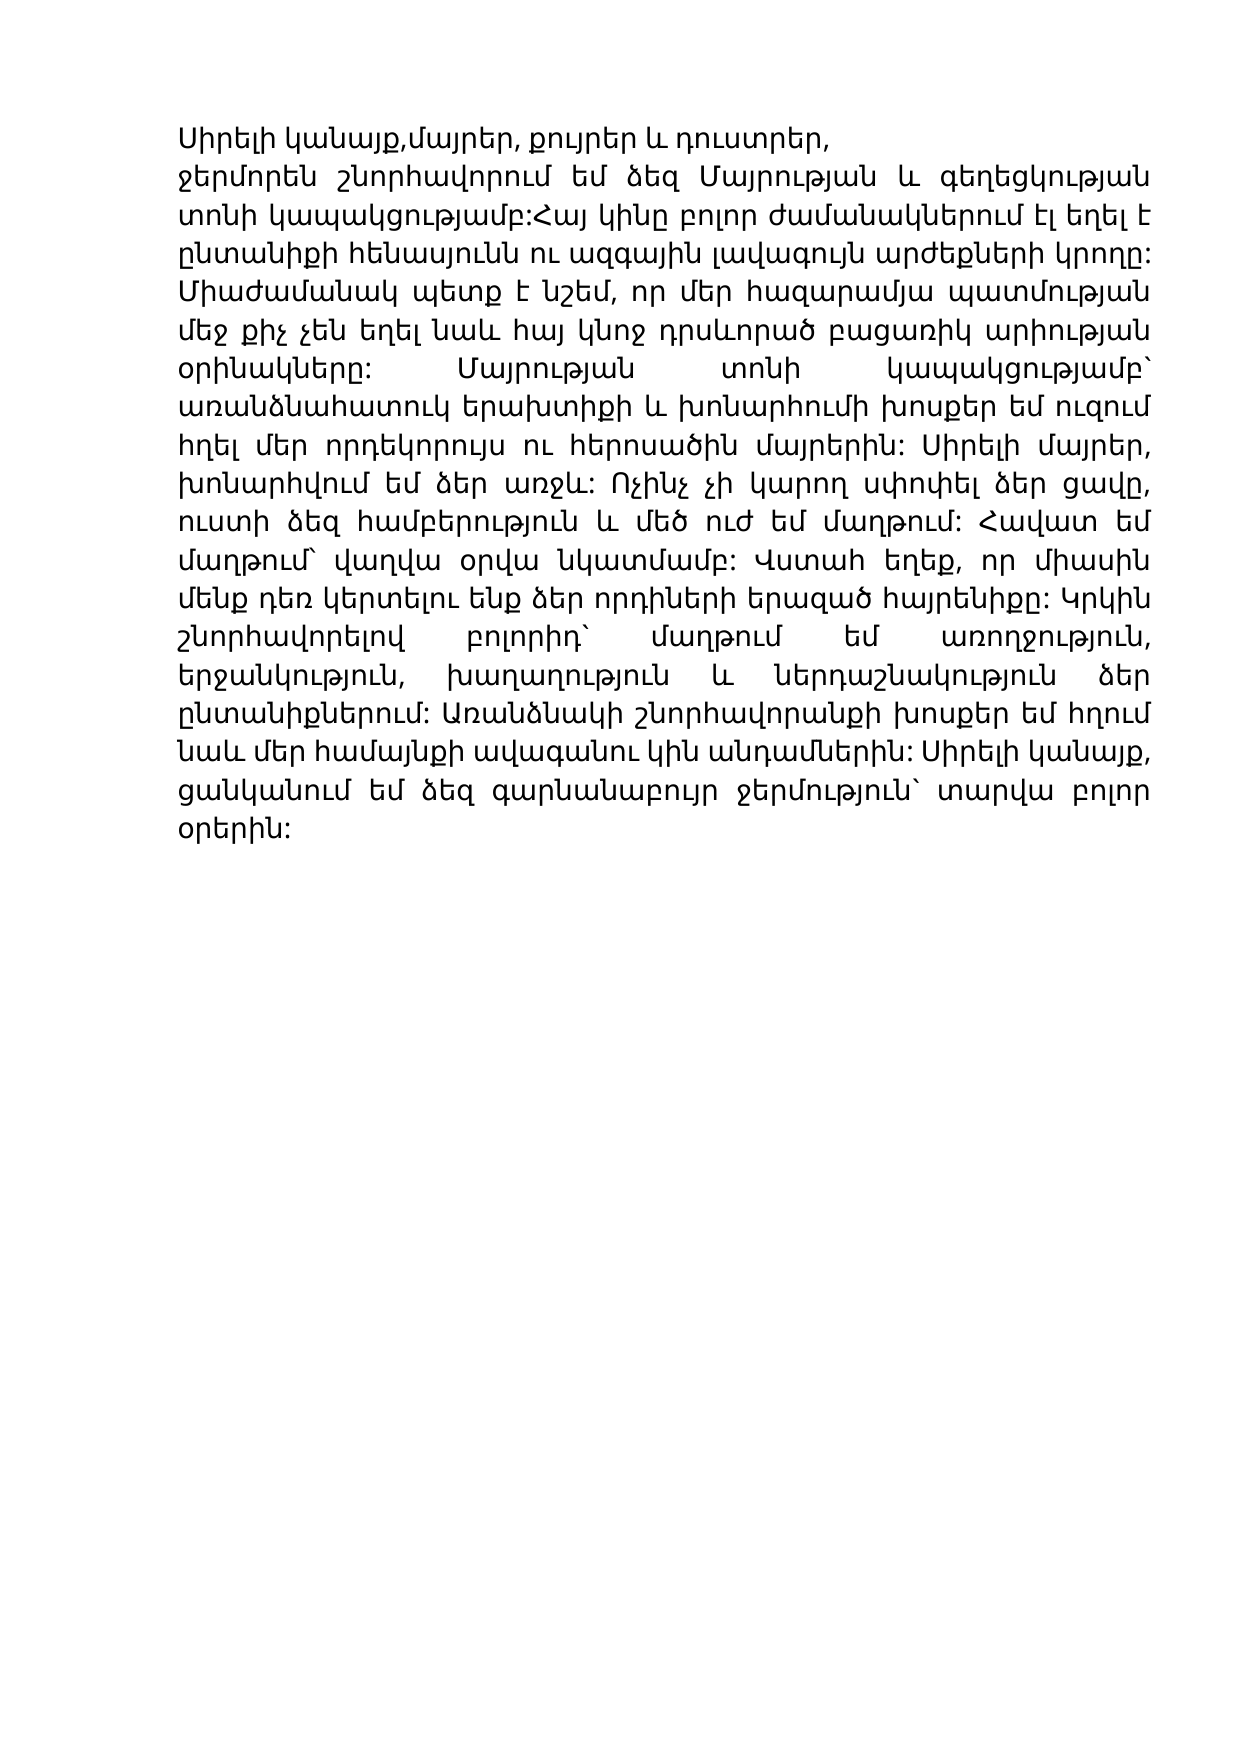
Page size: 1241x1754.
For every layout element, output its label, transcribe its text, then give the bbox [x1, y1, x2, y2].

text Սիրելի կանայք,մայրեր, քույրեր և դուստրեր, [177, 118, 1152, 156]
text ջերմորեն շնորհավորում եմ ձեզ Մայրության և գեղեցկության տոնի կապակցությամբ:Հայ կինը բոլոր ժամանակներում էլ եղել է ընտանիքի հենասյունն ու ազգային լավագույն արժեքների կրողը: Միաժամանակ պետք է նշեմ, որ մեր հազարամյա պատմության մեջ քիչ չեն եղել նաև հայ կնոջ դրսևորած բացառիկ արիության օրինակները: Մայրության տոնի կապակցությամբ` առանձնահատուկ երախտիքի և խոնարհումի խոսքեր եմ ուզում հղել մեր որդեկորույս ու հերոսածին մայրերին: Սիրելի մայրեր, խոնարհվում եմ ձեր առջև: Ոչինչ չի կարող սփոփել ձեր ցավը, ուստի ձեզ համբերություն և մեծ ուժ եմ մաղթում: Հավատ եմ մաղթում՝ վաղվա օրվա նկատմամբ: Վստահ եղեք, որ միասին մենք դեռ կերտելու ենք ձեր որդիների երազած հայրենիքը: Կրկին շնորհավորելով բոլորիդ` մաղթում եմ առողջություն, երջանկություն, խաղաղություն և ներդաշնակություն ձեր ընտանիքներում: Առանձնակի շնորհավորանքի խոսքեր եմ հղում նաև մեր համայնքի ավագանու կին անդամներին: Սիրելի կանայք, ցանկանում եմ ձեզ գարնանաբույր ջերմություն` տարվա բոլոր օրերին: [177, 156, 1152, 846]
